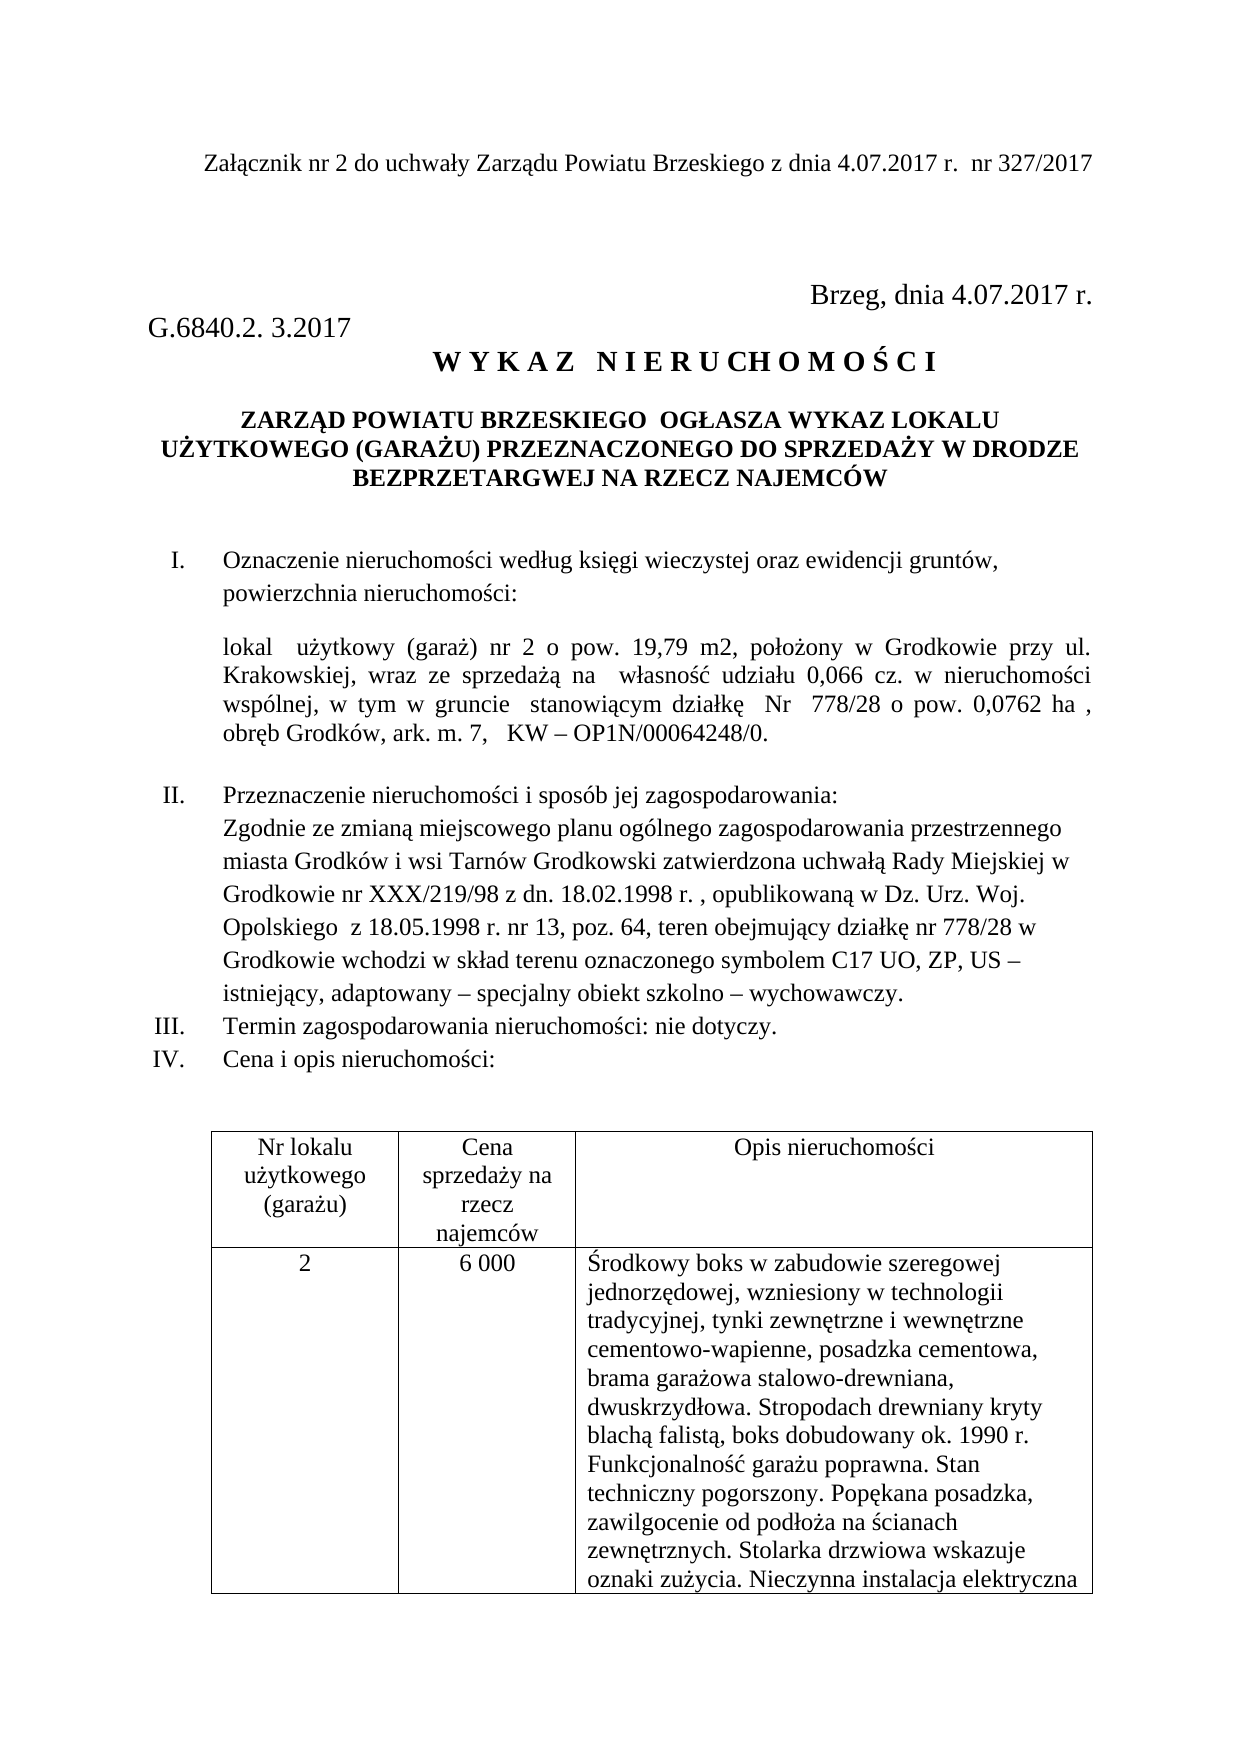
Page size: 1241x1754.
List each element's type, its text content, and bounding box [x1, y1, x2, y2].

list Przeznaczenie nieruchomości i sposób jej zagospodarowania: [185, 780, 1093, 808]
list Oznaczenie nieruchomości według księgi wieczystej oraz ewidencji gruntów, powierzchnia nieruchomości: [185, 545, 1093, 607]
list Zgodnie ze zmianą miejscowego planu ogólnego zagospodarowania przestrzennego miasta Grodków i wsi Tarnów Grodkowski zatwierdzona uchwałą Rady Miejskiej w Grodkowie nr XXX/219/98 z dn. 18.02.1998 r. , opublikowaną w Dz. Urz. Woj. Opolskiego z 18.05.1998 r. nr 13, poz. 64, teren obejmujący działkę nr 778/28 w Grodkowie wchodzi w skład terenu oznaczonego symbolem C17 UO, ZP, US – istniejący, adaptowany – specjalny obiekt szkolno – wychowawczy. [223, 813, 1093, 1007]
table_cell 6 000 [399, 1248, 575, 1593]
text Brzeg, dnia 4.07.2017 r. [148, 277, 1093, 311]
table_header Cena sprzedaży na rzecz najemców [399, 1132, 575, 1247]
text G.6840.2. 3.2017 [148, 311, 1093, 344]
list Cena i opis nieruchomości: [185, 1044, 1093, 1073]
table_cell 2 [212, 1248, 398, 1593]
text W Y K A Z N I E R U CH O M O Ś C I [148, 344, 1220, 378]
table_header Nr lokalu użytkowego (garażu) [212, 1132, 398, 1247]
text lokal użytkowy (garaż) nr 2 o pow. 19,79 m2, położony w Grodkowie przy ul. Krakowskiej, wraz ze sprzedażą na własność udziału 0,066 cz. w nieruchomości wspólnej, w tym w gruncie stanowiącym działkę Nr 778/28 o pow. 0,0762 ha , obręb Grodków, ark. m. 7, KW – OP1N/00064248/0. [223, 632, 1093, 747]
table_header Opis nieruchomości [576, 1132, 1092, 1247]
table_cell Środkowy boks w zabudowie szeregowej jednorzędowej, wzniesiony w technologii tradycyjnej, tynki zewnętrzne i wewnętrzne cementowo-wapienne, posadzka cementowa, brama garażowa stalowo-drewniana, dwuskrzydłowa. Stropodach drewniany kryty blachą falistą, boks dobudowany ok. 1990 r. Funkcjonalność garażu poprawna. Stan techniczny pogorszony. Popękana posadzka, zawilgocenie od podłoża na ścianach zewnętrznych. Stolarka drzwiowa wskazuje oznaki zużycia. Nieczynna instalacja elektryczna [576, 1248, 1092, 1593]
text ZARZĄD POWIATU BRZESKIEGO OGŁASZA WYKAZ LOKALU UŻYTKOWEGO (GARAŻU) PRZEZNACZONEGO DO SPRZEDAŻY W DRODZE BEZPRZETARGWEJ NA RZECZ NAJEMCÓW [148, 406, 1093, 492]
list Termin zagospodarowania nieruchomości: nie dotyczy. [185, 1011, 1093, 1040]
text Załącznik nr 2 do uchwały Zarządu Powiatu Brzeskiego z dnia 4.07.2017 r. nr 327/2017 [148, 148, 1093, 176]
